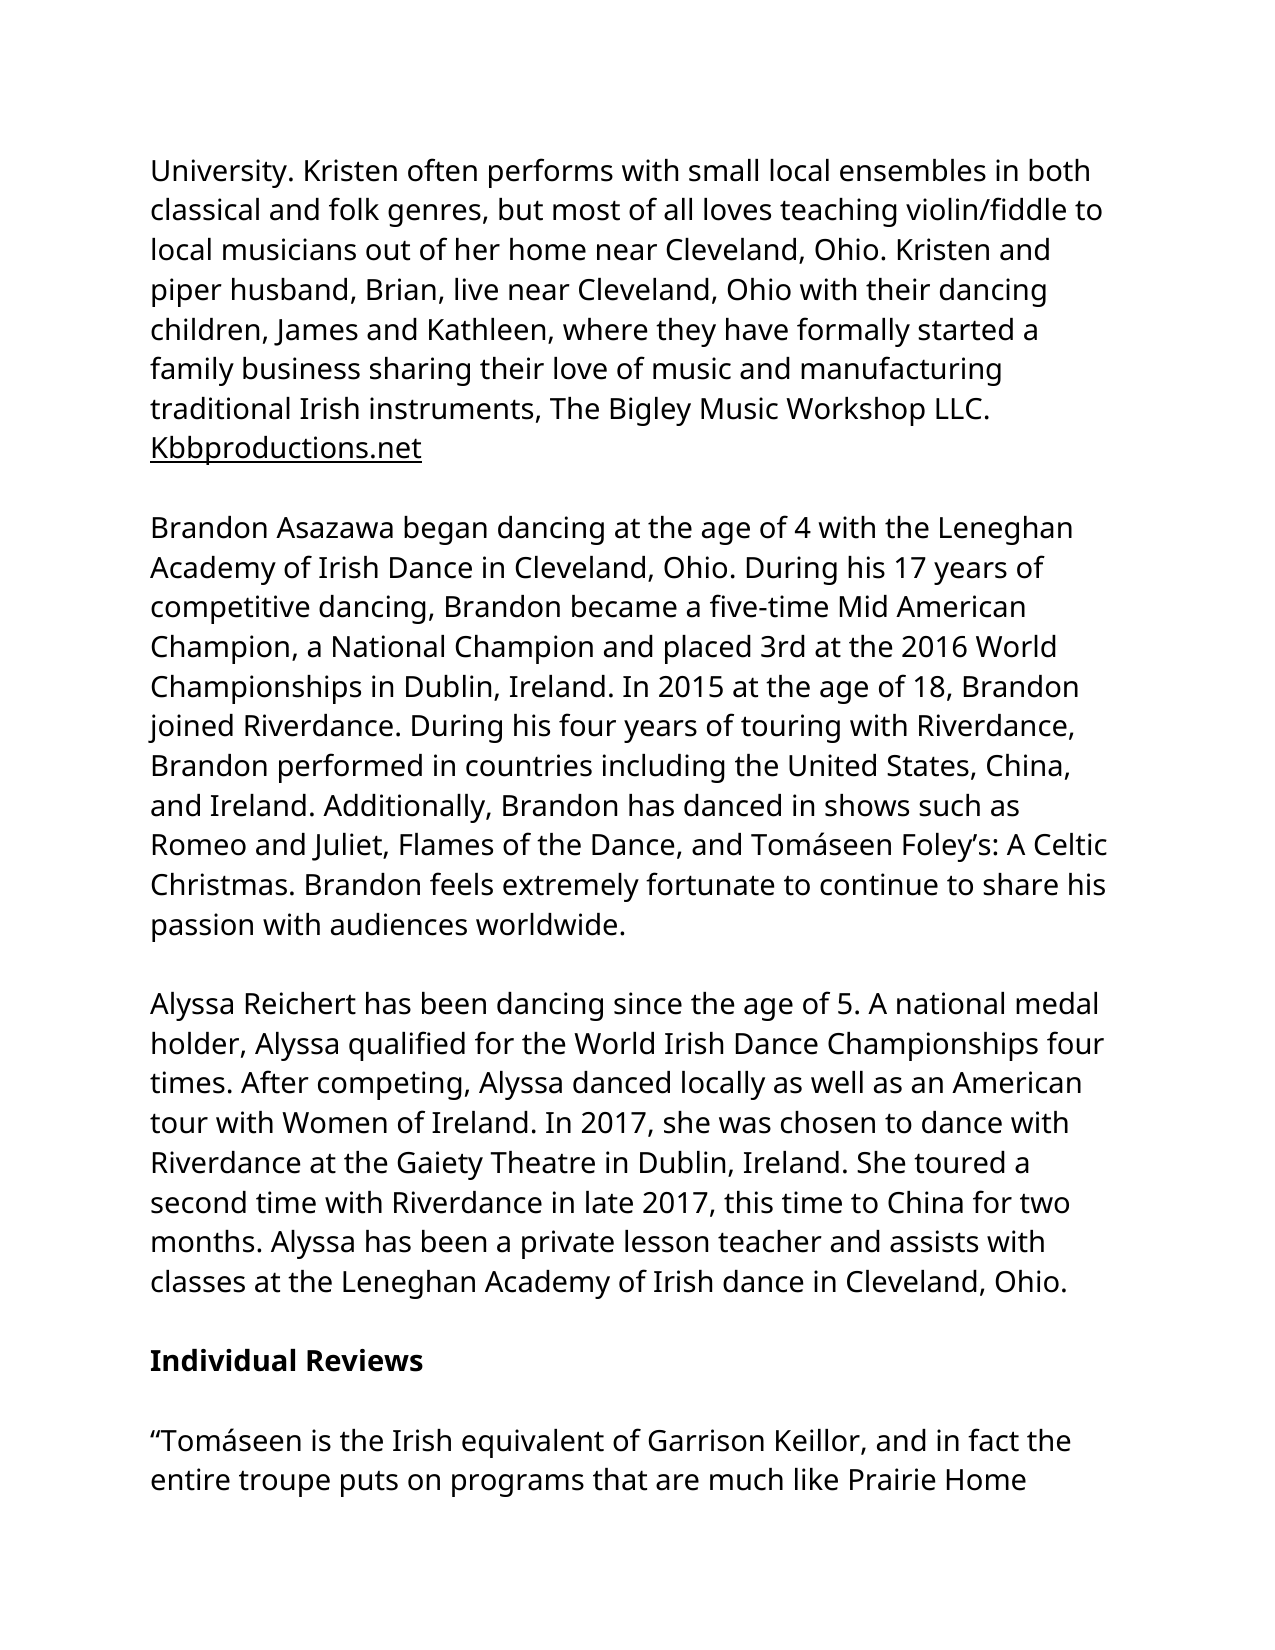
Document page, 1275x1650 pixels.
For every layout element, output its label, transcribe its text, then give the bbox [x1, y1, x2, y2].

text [150, 150, 1125, 428]
text Kbbproductions.net [150, 428, 1125, 467]
text Brandon Asazawa began dancing at the age of 4 with the Leneghan Academy of Irish Dance in Cleveland, Ohio. During his 17 years of competitive dancing, Brandon became a five-time Mid American Champion, a National Champion and placed 3rd at the 2016 World Championships in Dublin, Ireland. In 2015 at the age of 18, Brandon joined Riverdance. During his four years of touring with Riverdance, Brandon performed in countries including the United States, China, and Ireland. Additionally, Brandon has danced in shows such as Romeo and Juliet, Flames of the Dance, and Tomáseen Foley’s: A Celtic Christmas. Brandon feels extremely fortunate to continue to share his passion with audiences worldwide. [150, 507, 1125, 944]
text Individual Reviews [150, 1341, 1125, 1380]
text Alyssa Reichert has been dancing since the age of 5. A national medal holder, Alyssa qualified for the World Irish Dance Championships four times. After competing, Alyssa danced locally as well as an American tour with Women of Ireland. In 2017, she was chosen to dance with Riverdance at the Gaiety Theatre in Dublin, Ireland. She toured a second time with Riverdance in late 2017, this time to China for two months. Alyssa has been a private lesson teacher and assists with classes at the Leneghan Academy of Irish dance in Cleveland, Ohio. [150, 983, 1125, 1301]
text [150, 1420, 1125, 1499]
